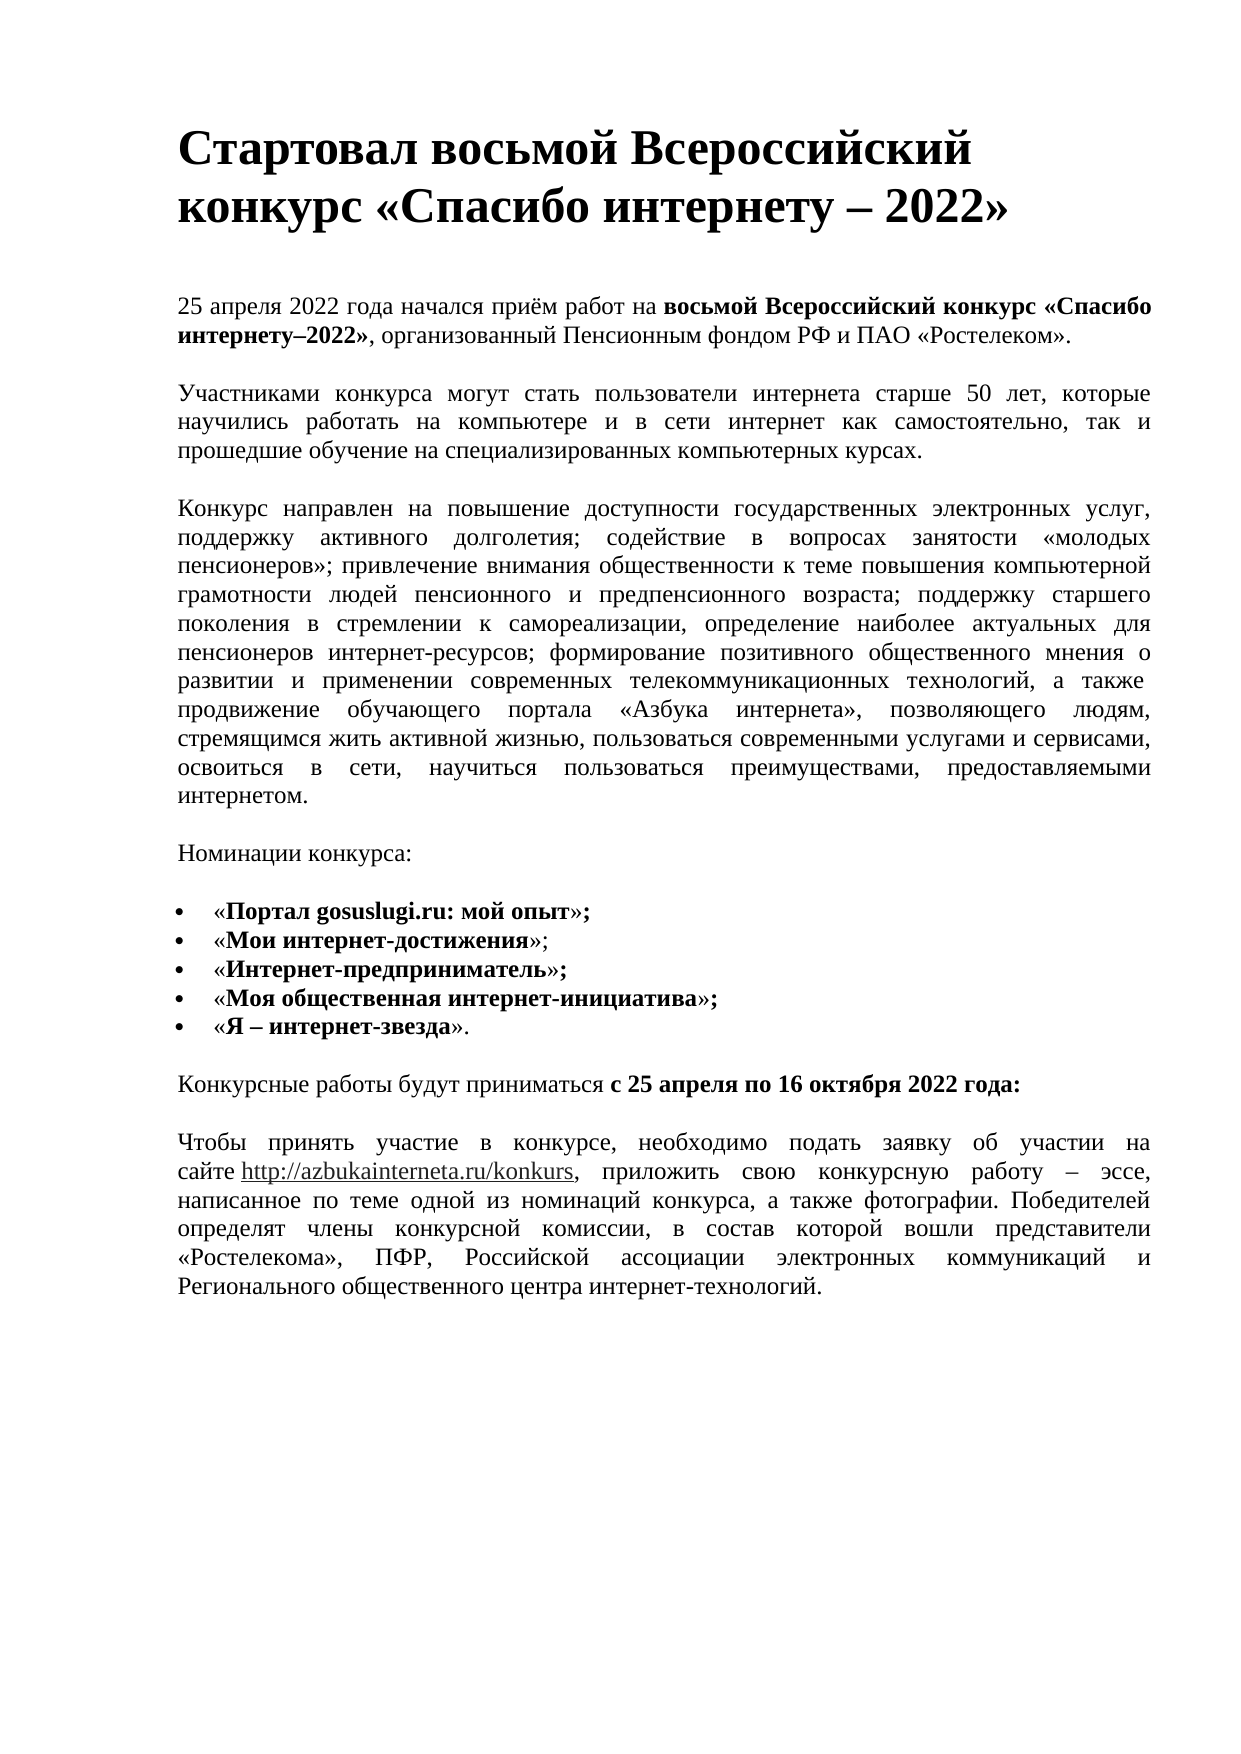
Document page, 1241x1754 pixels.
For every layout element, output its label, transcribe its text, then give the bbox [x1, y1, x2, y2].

text Стартовал восьмой Всероссийский конкурс «Спасибо интернету – 2022» [177, 118, 1152, 233]
list «Мои интернет-достижения»; [176, 925, 1152, 954]
text Конкурс направлен на повышение доступности государственных электронных услуг, поддержку активного долголетия; содействие в вопросах занятости «молодых пенсионеров»; привлечение внимания общественности к теме повышения компьютерной грамотности людей пенсионного и предпенсионного возраста; поддержку старшего поколения в стремлении к самореализации, определение наиболее актуальных для пенсионеров интернет-ресурсов; формирование позитивного общественного мнения о развитии и применении современных телекоммуникационных технологий, а также продвижение обучающего портала «Азбука интернета», позволяющего людям, стремящимся жить активной жизнью, пользоваться современными услугами и сервисами, освоиться в сети, научиться пользоваться преимуществами, предоставляемыми интернетом. [177, 493, 1152, 809]
text Номинации конкурса: [177, 838, 1152, 867]
list «Интернет-предприниматель»; [176, 954, 1152, 983]
text Участниками конкурса могут стать пользователи интернета старше 50 лет, которые научились работать на компьютере и в сети интернет как самостоятельно, так и прошедшие обучение на специализированных компьютерных курсах. [177, 378, 1152, 464]
text 25 апреля 2022 года начался приём работ на восьмой Всероссийский конкурс «Спасибо интернету–2022», организованный Пенсионным фондом РФ и ПАО «Ростелеком». [177, 291, 1152, 348]
list «Портал gosuslugi.ru: мой опыт»; [176, 896, 1152, 925]
text Чтобы принять участие в конкурсе, необходимо подать заявку об участии на сайте http://azbukainterneta.ru/konkurs, приложить свою конкурсную работу – эссе, написанное по теме одной из номинаций конкурса, а также фотографии. Победителей определят члены конкурсной комиссии, в состав которой вошли представители «Ростелекома», ПФР, Российской ассоциации электронных коммуникаций и Регионального общественного центра интернет-технологий. [177, 1127, 1152, 1300]
list «Моя общественная интернет-инициатива»; [176, 983, 1152, 1011]
text Конкурсные работы будут приниматься с 25 апреля по 16 октября 2022 года: [177, 1069, 1152, 1098]
list «Я – интернет-звезда». [176, 1011, 1152, 1040]
